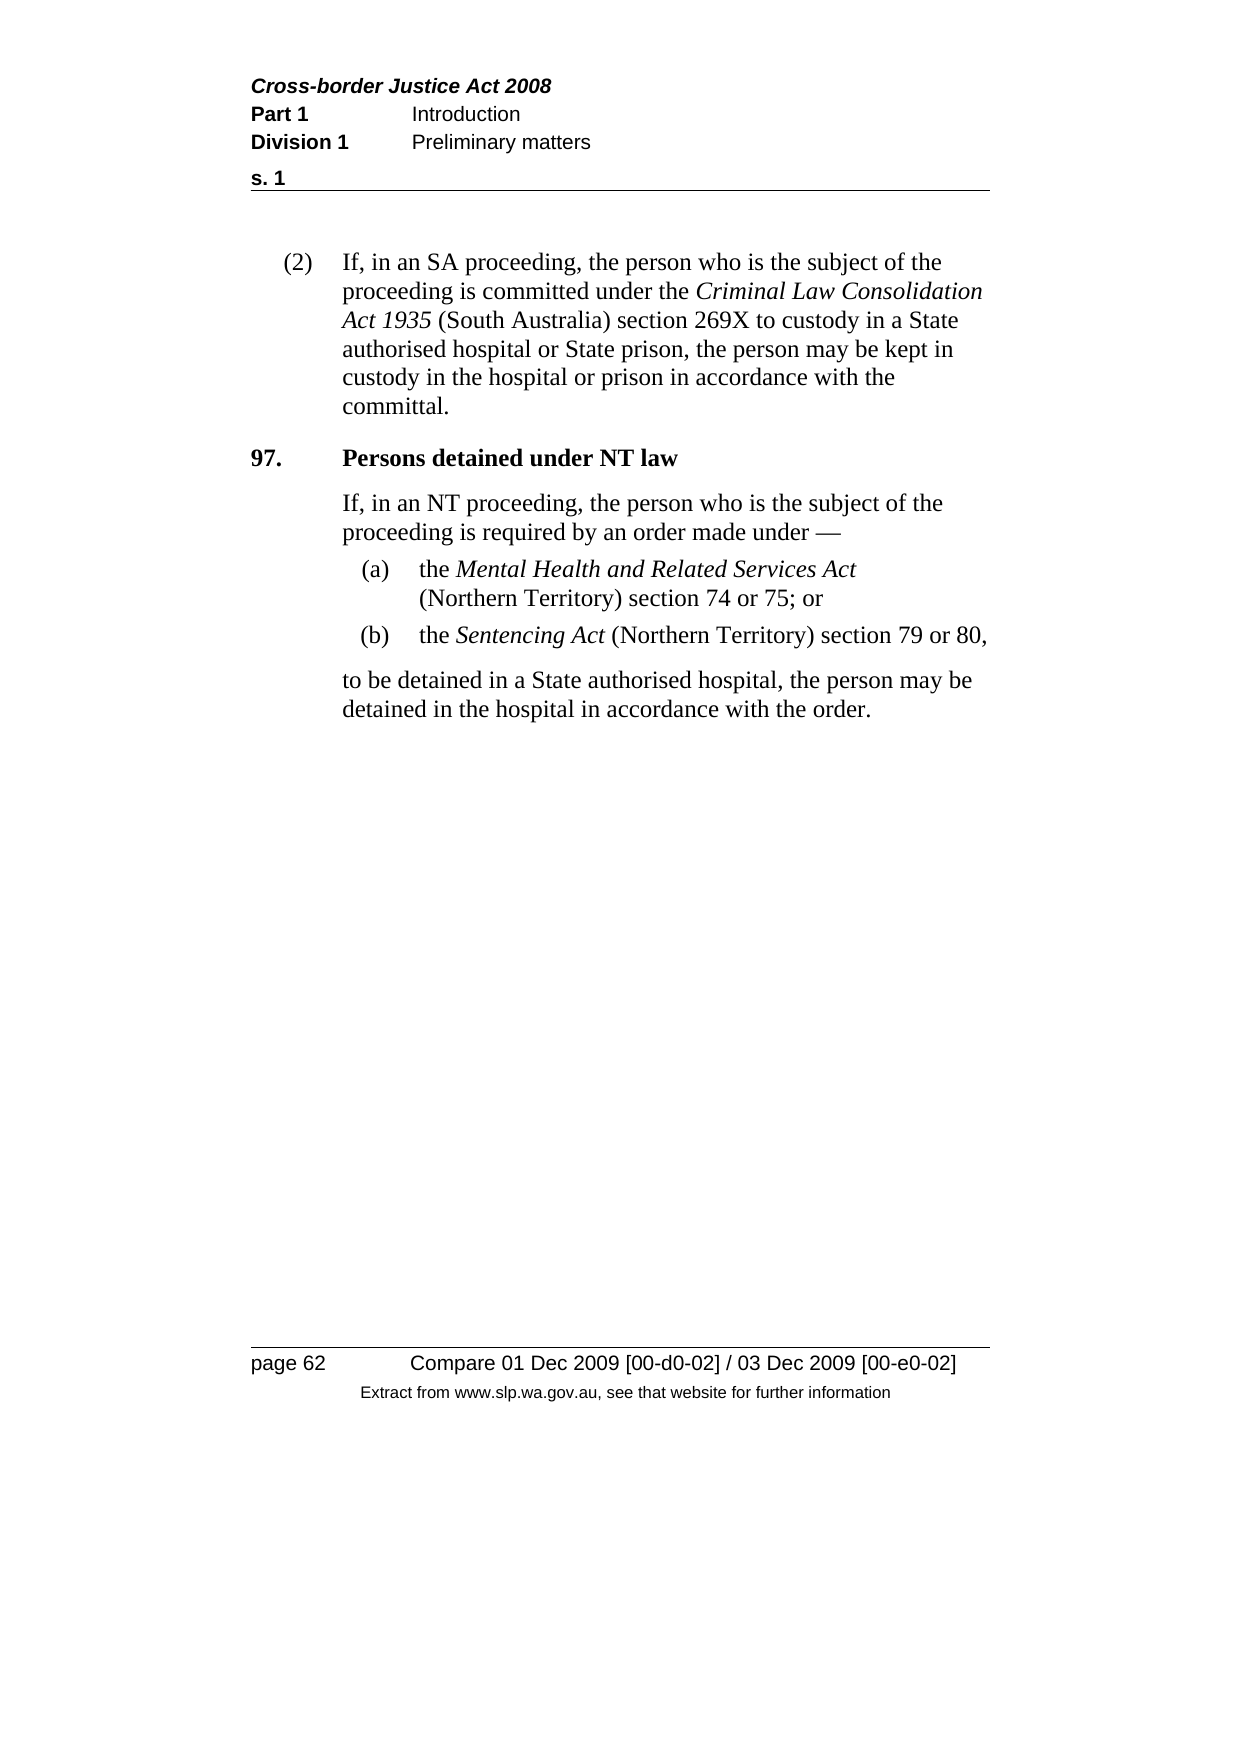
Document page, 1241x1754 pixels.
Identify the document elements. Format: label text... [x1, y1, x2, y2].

text (a) the Mental Health and Related Services Act (Northern Territory) section 74 or 75; or [251, 554, 990, 612]
text (2) If, in an SA proceeding, the person who is the subject of the proceeding is committed under the Criminal Law Consolidation Act 1935 (South Australia) section 269X to custody in a State authorised hospital or State prison, the person may be kept in custody in the hospital or prison in accordance with the committal. [251, 247, 990, 420]
subtitle 97. Persons detained under NT law [251, 443, 990, 472]
text to be detained in a State authorised hospital, the person may be detained in the hospital in accordance with the order. [251, 665, 990, 723]
text (b) the Sentencing Act (Northern Territory) section 79 or 80, [251, 620, 990, 649]
text If, in an NT proceeding, the person who is the subject of the proceeding is required by an order made under — [251, 488, 990, 546]
